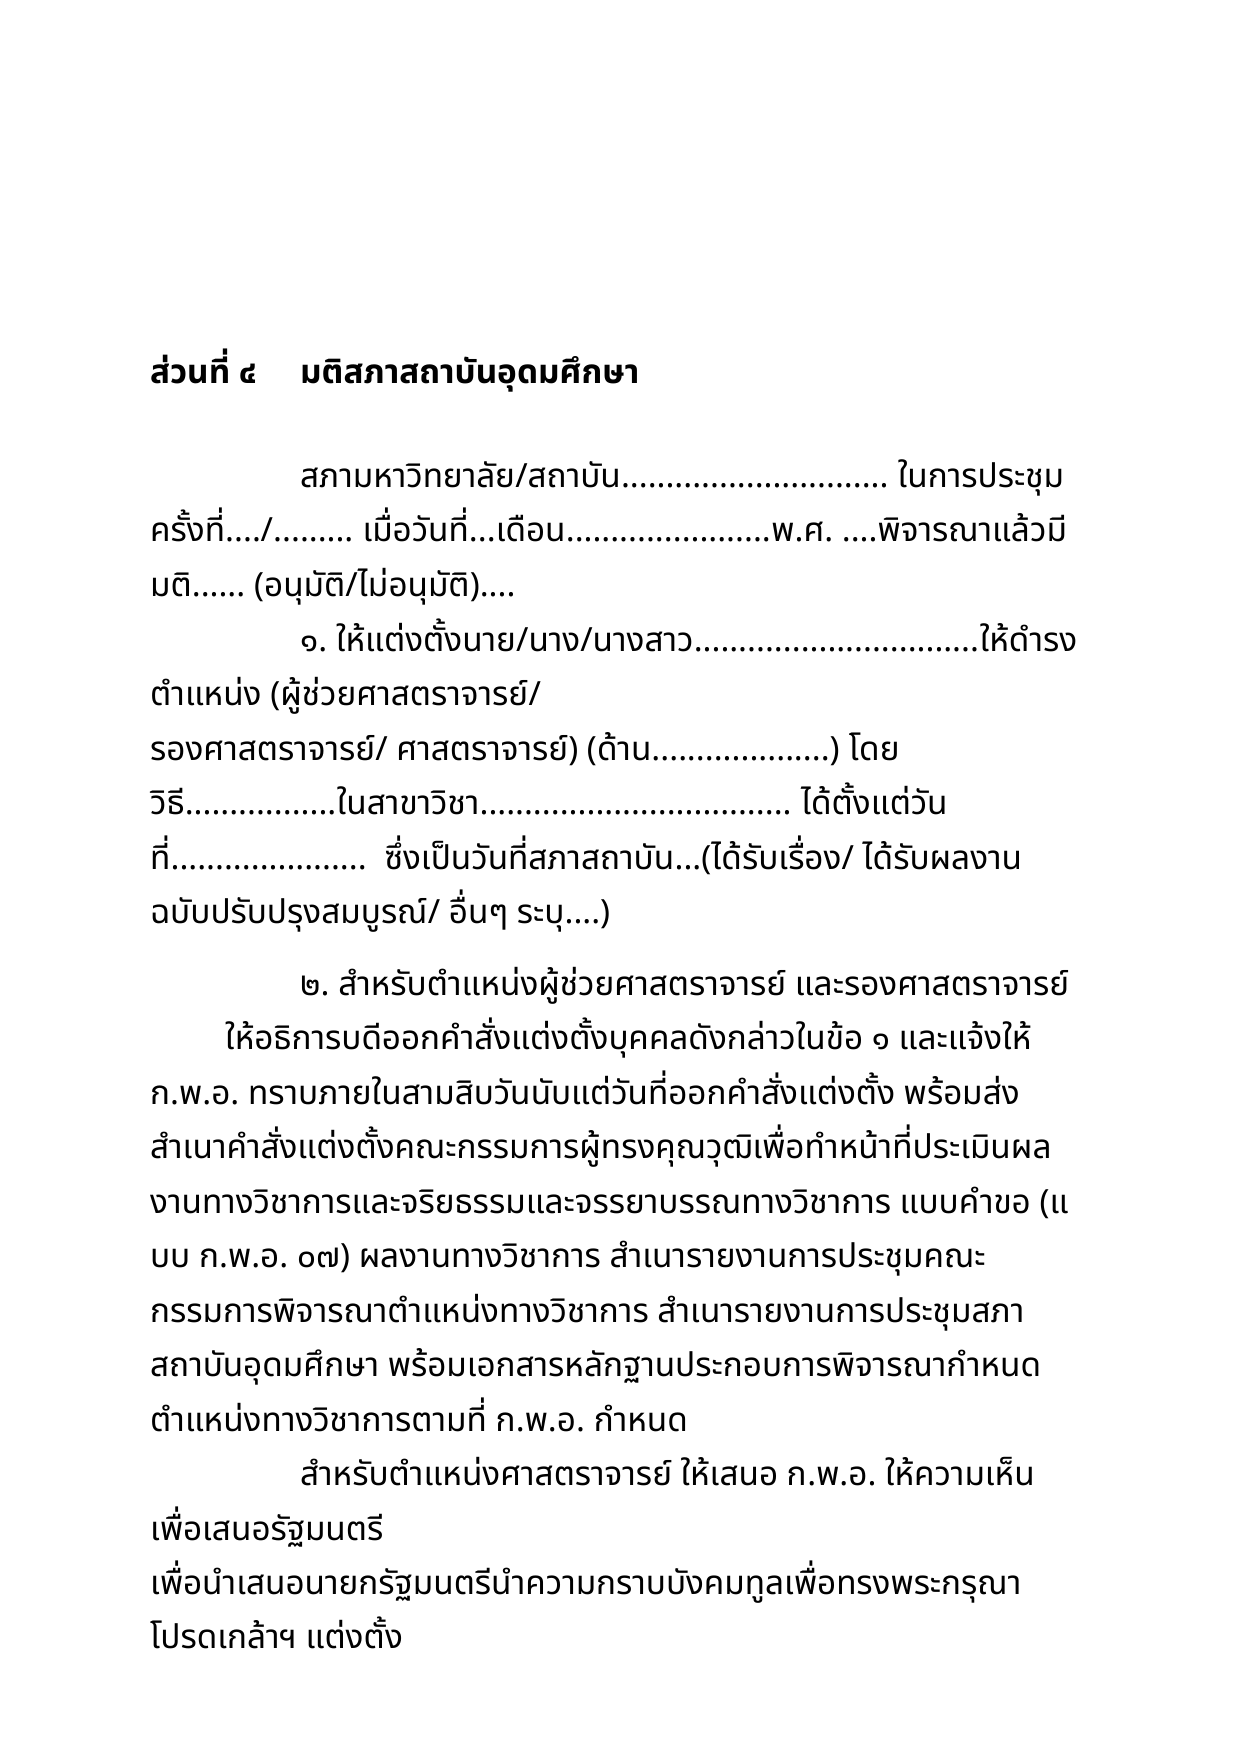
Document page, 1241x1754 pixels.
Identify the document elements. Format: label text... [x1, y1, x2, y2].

text รองศาสตราจารย์/ ศาสตราจารย์) (ด้าน....................) โดยวิธี.................ในสาขาวิชา................................... ได้ตั้งแต่วันที่...................... ซึ่งเป็นวันที่สภาสถาบัน...(ได้รับเรื่อง/ ได้รับผลงานฉบับปรับปรุงสมบูรณ์/ อื่นๆ ระบุ....) [150, 724, 1078, 939]
text เพื่อนำเสนอนายกรัฐมนตรีนำความกราบบังคมทูลเพื่อทรงพระกรุณาโปรดเกล้าฯ แต่งตั้ง [150, 1559, 1078, 1664]
text ๒. สำหรับตำแหน่งผู้ช่วยศาสตราจารย์ และรองศาสตราจารย์ ให้อธิการบดีออกคำสั่งแต่งตั้งบุคคลดังกล่าวในข้อ ๑ และแจ้งให้ ก.พ.อ. ทราบภายในสามสิบวันนับแต่วันที่ออกคำสั่งแต่งตั้ง พร้อมส่งสำเนาคำสั่งแต่งตั้งคณะกรรมการผู้ทรงคุณวุฒิเพื่อทำหน้าที่ประเมินผลงานทางวิชาการและจริยธรรมและจรรยาบรรณทางวิชาการ แบบคำขอ (แบบ ก.พ.อ. ๐๗) ผลงานทางวิชาการ สำเนารายงานการประชุมคณะกรรมการพิจารณาตำแหน่งทางวิชาการ สำเนารายงานการประชุมสภาสถาบันอุดมศึกษา พร้อมเอกสารหลักฐานประกอบการพิจารณากำหนดตำแหน่งทางวิชาการตามที่ ก.พ.อ. กำหนด [150, 959, 1078, 1446]
text ส่วนที่ ๔ มติสภาสถาบันอุดมศึกษา [150, 348, 1078, 399]
text สำหรับตำแหน่งศาสตราจารย์ ให้เสนอ ก.พ.อ. ให้ความเห็นเพื่อเสนอรัฐมนตรี [150, 1450, 1078, 1555]
text ๑. ให้แต่งตั้งนาย/นาง/นางสาว................................ให้ดำรงตำแหน่ง (ผู้ช่วยศาสตราจารย์/ [150, 615, 1078, 721]
text สภามหาวิทยาลัย/สถาบัน.............................. ในการประชุมครั้งที่..../......... เมื่อวันที่...เดือน.......................พ.ศ. ....พิจารณาแล้วมีมติ...... (อนุมัติ/ไม่อนุมัติ).... [150, 452, 1078, 611]
